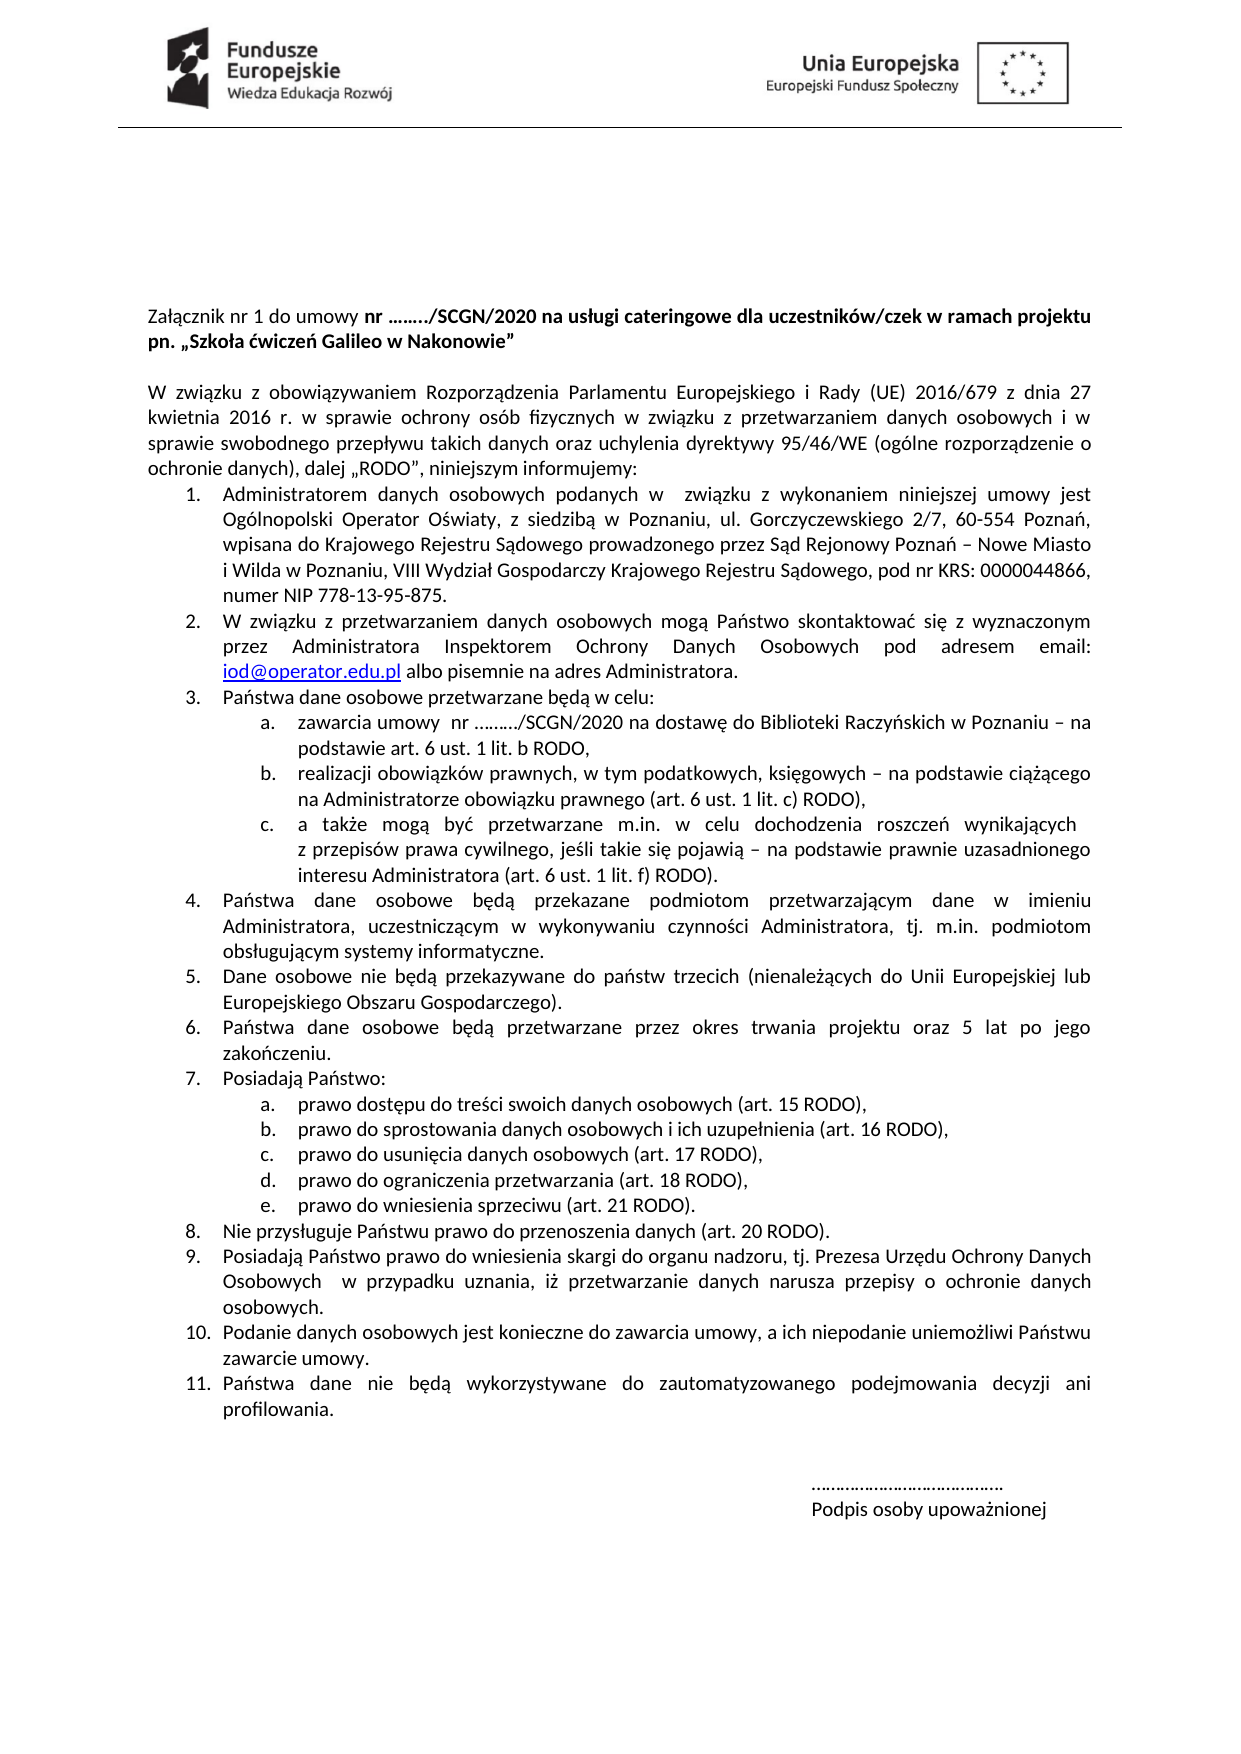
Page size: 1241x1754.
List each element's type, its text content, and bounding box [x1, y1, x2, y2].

text …………………………………. [678, 1471, 1093, 1496]
picture [747, 8, 1093, 127]
list prawo do usunięcia danych osobowych (art. 17 RODO), [260, 1142, 1093, 1167]
list Dane osobowe nie będą przekazywane do państw trzecich (nienależących do Unii Europejskiej lub Europejskiego Obszaru Gospodarczego). [185, 964, 1093, 1014]
text Załącznik nr 1 do umowy nr ……../SCGN/2020 na usługi cateringowe dla uczestników/czek w ramach projektu pn. „Szkoła ćwiczeń Galileo w Nakonowie” [148, 303, 1093, 354]
list Administratorem danych osobowych podanych w związku z wykonaniem niniejszej umowy jest Ogólnopolski Operator Oświaty, z siedzibą w Poznaniu, ul. Gorczyczewskiego 2/7, 60-554 Poznań, wpisana do Krajowego Rejestru Sądowego prowadzonego przez Sąd Rejonowy Poznań – Nowe Miasto i Wilda w Poznaniu, VIII Wydział Gospodarczy Krajowego Rejestru Sądowego, pod nr KRS: 0000044866, numer NIP 778-13-95-875. [185, 481, 1093, 608]
list Państwa dane nie będą wykorzystywane do zautomatyzowanego podejmowania decyzji ani profilowania. [185, 1370, 1093, 1421]
list Państwa dane osobowe będą przetwarzane przez okres trwania projektu oraz 5 lat po jego zakończeniu. [185, 1014, 1093, 1065]
text Podpis osoby upoważnionej [752, 1496, 1093, 1521]
list Państwa dane osobowe przetwarzane będą w celu: [185, 684, 1093, 709]
list Posiadają Państwo prawo do wniesienia skargi do organu nadzoru, tj. Prezesa Urzędu Ochrony Danych Osobowych w przypadku uznania, iż przetwarzanie danych narusza przepisy o ochronie danych osobowych. [185, 1243, 1093, 1319]
list zawarcia umowy nr ………/SCGN/2020 na dostawę do Biblioteki Raczyńskich w Poznaniu – na podstawie art. 6 ust. 1 lit. b RODO, [260, 709, 1093, 760]
list realizacji obowiązków prawnych, w tym podatkowych, księgowych – na podstawie ciążącego na Administratorze obowiązku prawnego (art. 6 ust. 1 lit. c) RODO), [260, 760, 1093, 811]
list prawo do sprostowania danych osobowych i ich uzupełnienia (art. 16 RODO), [260, 1116, 1093, 1142]
list prawo dostępu do treści swoich danych osobowych (art. 15 RODO), [260, 1091, 1093, 1116]
list Państwa dane osobowe będą przekazane podmiotom przetwarzającym dane w imieniu Administratora, uczestniczącym w wykonywaniu czynności Administratora, tj. m.in. podmiotom obsługującym systemy informatyczne. [185, 887, 1093, 964]
list W związku z przetwarzaniem danych osobowych mogą Państwo skontaktować się z wyznaczonym przez Administratora Inspektorem Ochrony Danych Osobowych pod adresem email: iod@operator.edu.pl albo pisemnie na adres Administratora. [185, 608, 1093, 684]
list prawo do ograniczenia przetwarzania (art. 18 RODO), [260, 1167, 1093, 1192]
list a także mogą być przetwarzane m.in. w celu dochodzenia roszczeń wynikających z przepisów prawa cywilnego, jeśli takie się pojawią – na podstawie prawnie uzasadnionego interesu Administratora (art. 6 ust. 1 lit. f) RODO). [260, 811, 1093, 887]
list prawo do wniesienia sprzeciwu (art. 21 RODO). [260, 1192, 1093, 1218]
list Nie przysługuje Państwu prawo do przenoszenia danych (art. 20 RODO). [185, 1218, 1093, 1243]
picture [147, 7, 412, 127]
text W związku z obowiązywaniem Rozporządzenia Parlamentu Europejskiego i Rady (UE) 2016/679 z dnia 27 kwietnia 2016 r. w sprawie ochrony osób fizycznych w związku z przetwarzaniem danych osobowych i w sprawie swobodnego przepływu takich danych oraz uchylenia dyrektywy 95/46/WE (ogólne rozporządzenie o ochronie danych), dalej „RODO”, niniejszym informujemy: [148, 379, 1093, 481]
list Posiadają Państwo: [185, 1065, 1093, 1091]
list Podanie danych osobowych jest konieczne do zawarcia umowy, a ich niepodanie uniemożliwi Państwu zawarcie umowy. [185, 1319, 1093, 1370]
